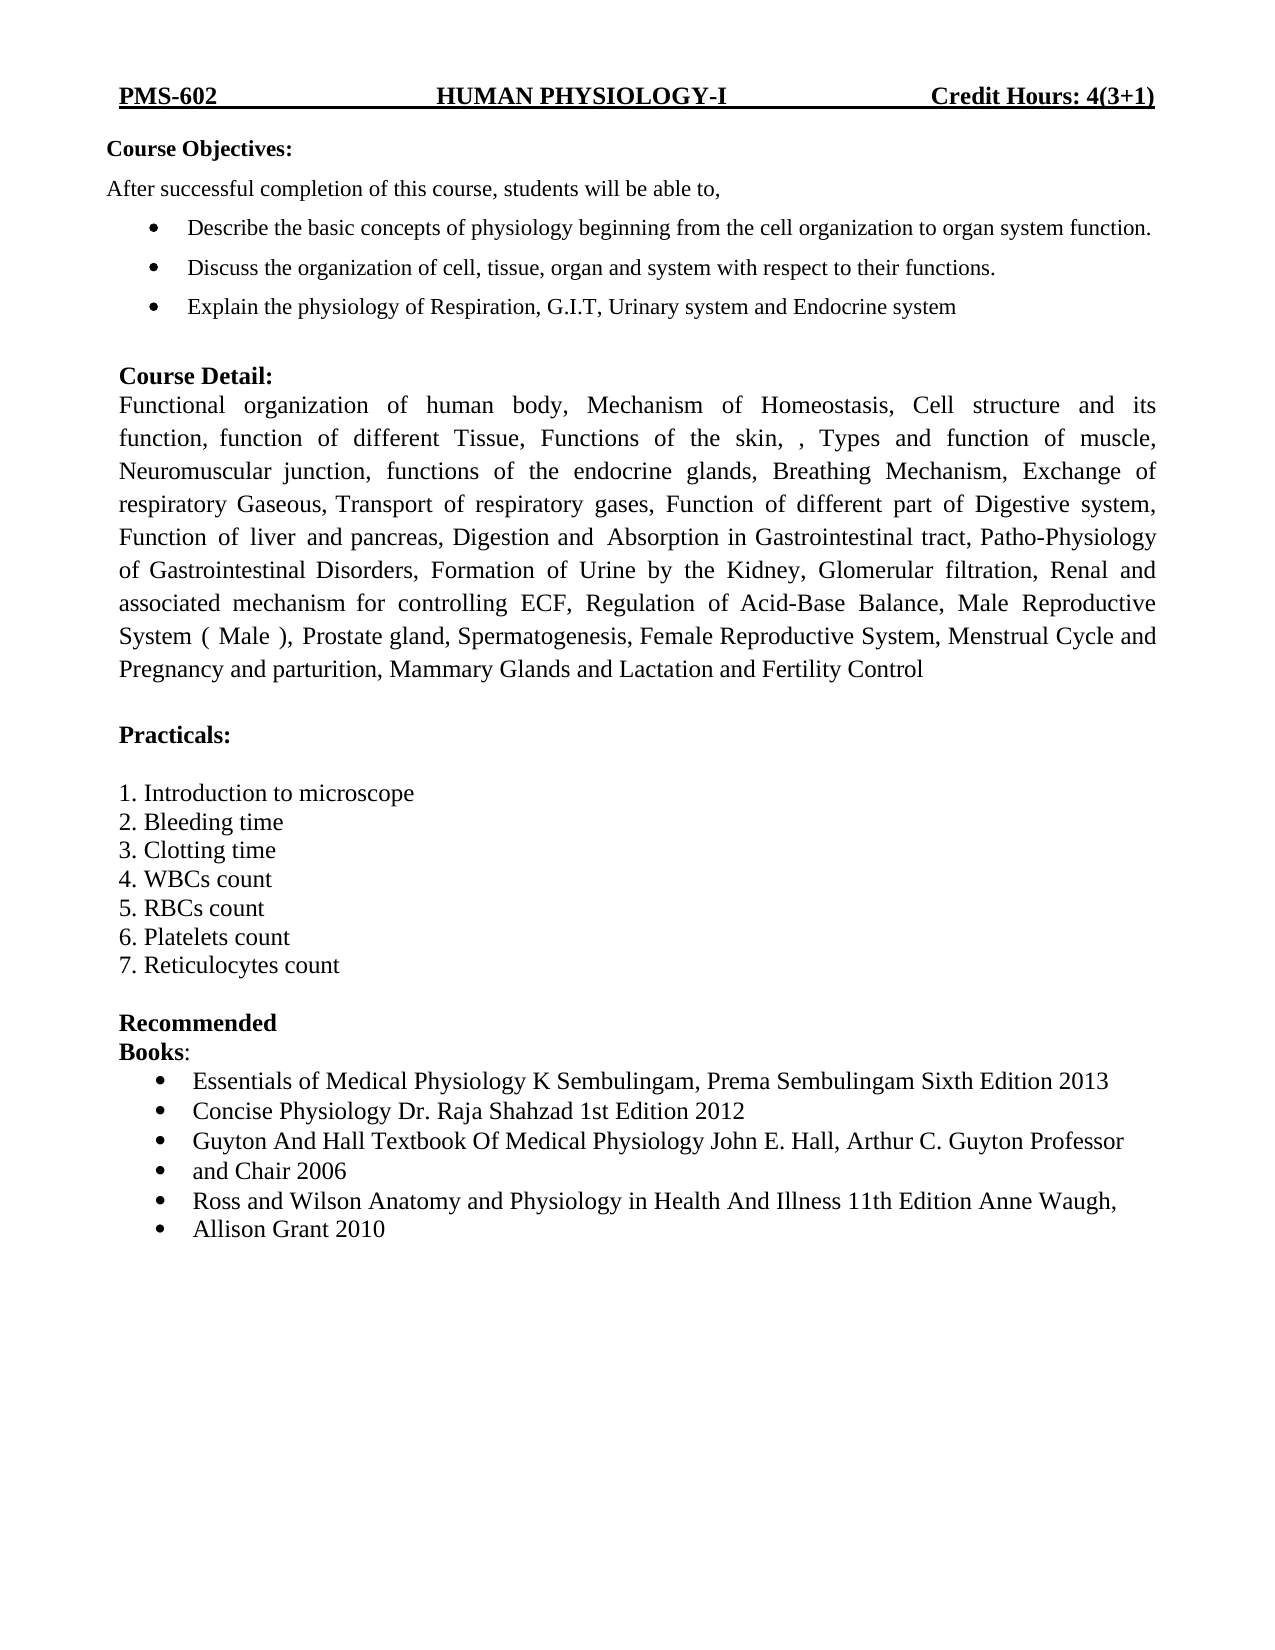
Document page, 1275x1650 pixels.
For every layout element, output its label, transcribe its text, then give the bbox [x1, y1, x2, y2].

list Describe the basic concepts of physiology beginning from the cell organization to organ system function. [149, 214, 1169, 241]
list Discuss the organization of cell, tissue, organ and system with respect to their functions. [149, 254, 1169, 280]
subtitle Course Detail: [118, 361, 273, 390]
list and Chair 2006 [156, 1155, 1169, 1186]
list Platelets count [118, 922, 290, 950]
text Functional organization of human body, Mechanism of Homeostasis, Cell structure and its function, function of different Tissue, Functions of the skin, , Types and function of muscle, Neuromuscular junction, functions of the endocrine glands, Breathing Mechanism, Exchange of respiratory Gaseous, Transport of respiratory gases, Function of different part of Digestive system, Function of liver and pancreas, Digestion and Absorption in Gastrointestinal tract, Patho-Physiology of Gastrointestinal Disorders, Formation of Urine by the Kidney, Glomerular filtration, Renal and associated mechanism for controlling ECF, Regulation of Acid-Base Balance, Male Reproductive System ( Male ), Prostate gland, Spermatogenesis, Female Reproductive System, Menstrual Cycle and Pregnancy and parturition, Mammary Glands and Lactation and Fertility Control [118, 390, 1157, 683]
list Introduction to microscope [118, 778, 414, 807]
list Guyton And Hall Textbook Of Medical Physiology John E. Hall, Arthur C. Guyton Professor [156, 1125, 1169, 1155]
text After successful completion of this course, students will be able to, [106, 175, 1169, 201]
list Explain the physiology of Respiration, G.I.T, Urinary system and Endocrine system [149, 293, 1169, 320]
list Essentials of Medical Physiology K Sembulingam, Prema Sembulingam Sixth Edition 2013 [156, 1065, 1169, 1096]
list Allison Grant 2010 [156, 1214, 1169, 1244]
list WBCs count [118, 864, 272, 893]
list Reticulocytes count [118, 950, 341, 979]
subtitle Recommended Books: [118, 1008, 355, 1065]
text Course Objectives: [106, 135, 1139, 162]
subtitle Practicals: [118, 720, 232, 749]
subtitle PMS-602 HUMAN PHYSIOLOGY-I Credit Hours: 4(3+1) [118, 81, 1169, 109]
list Ross and Wilson Anatomy and Physiology in Health And Illness 11th Edition Anne Waugh, [156, 1186, 1169, 1214]
list Clotting time [118, 835, 276, 864]
list RBCs count [118, 893, 265, 922]
list Bleeding time [118, 807, 284, 835]
list Concise Physiology Dr. Raja Shahzad 1st Edition 2012 [156, 1096, 1169, 1125]
